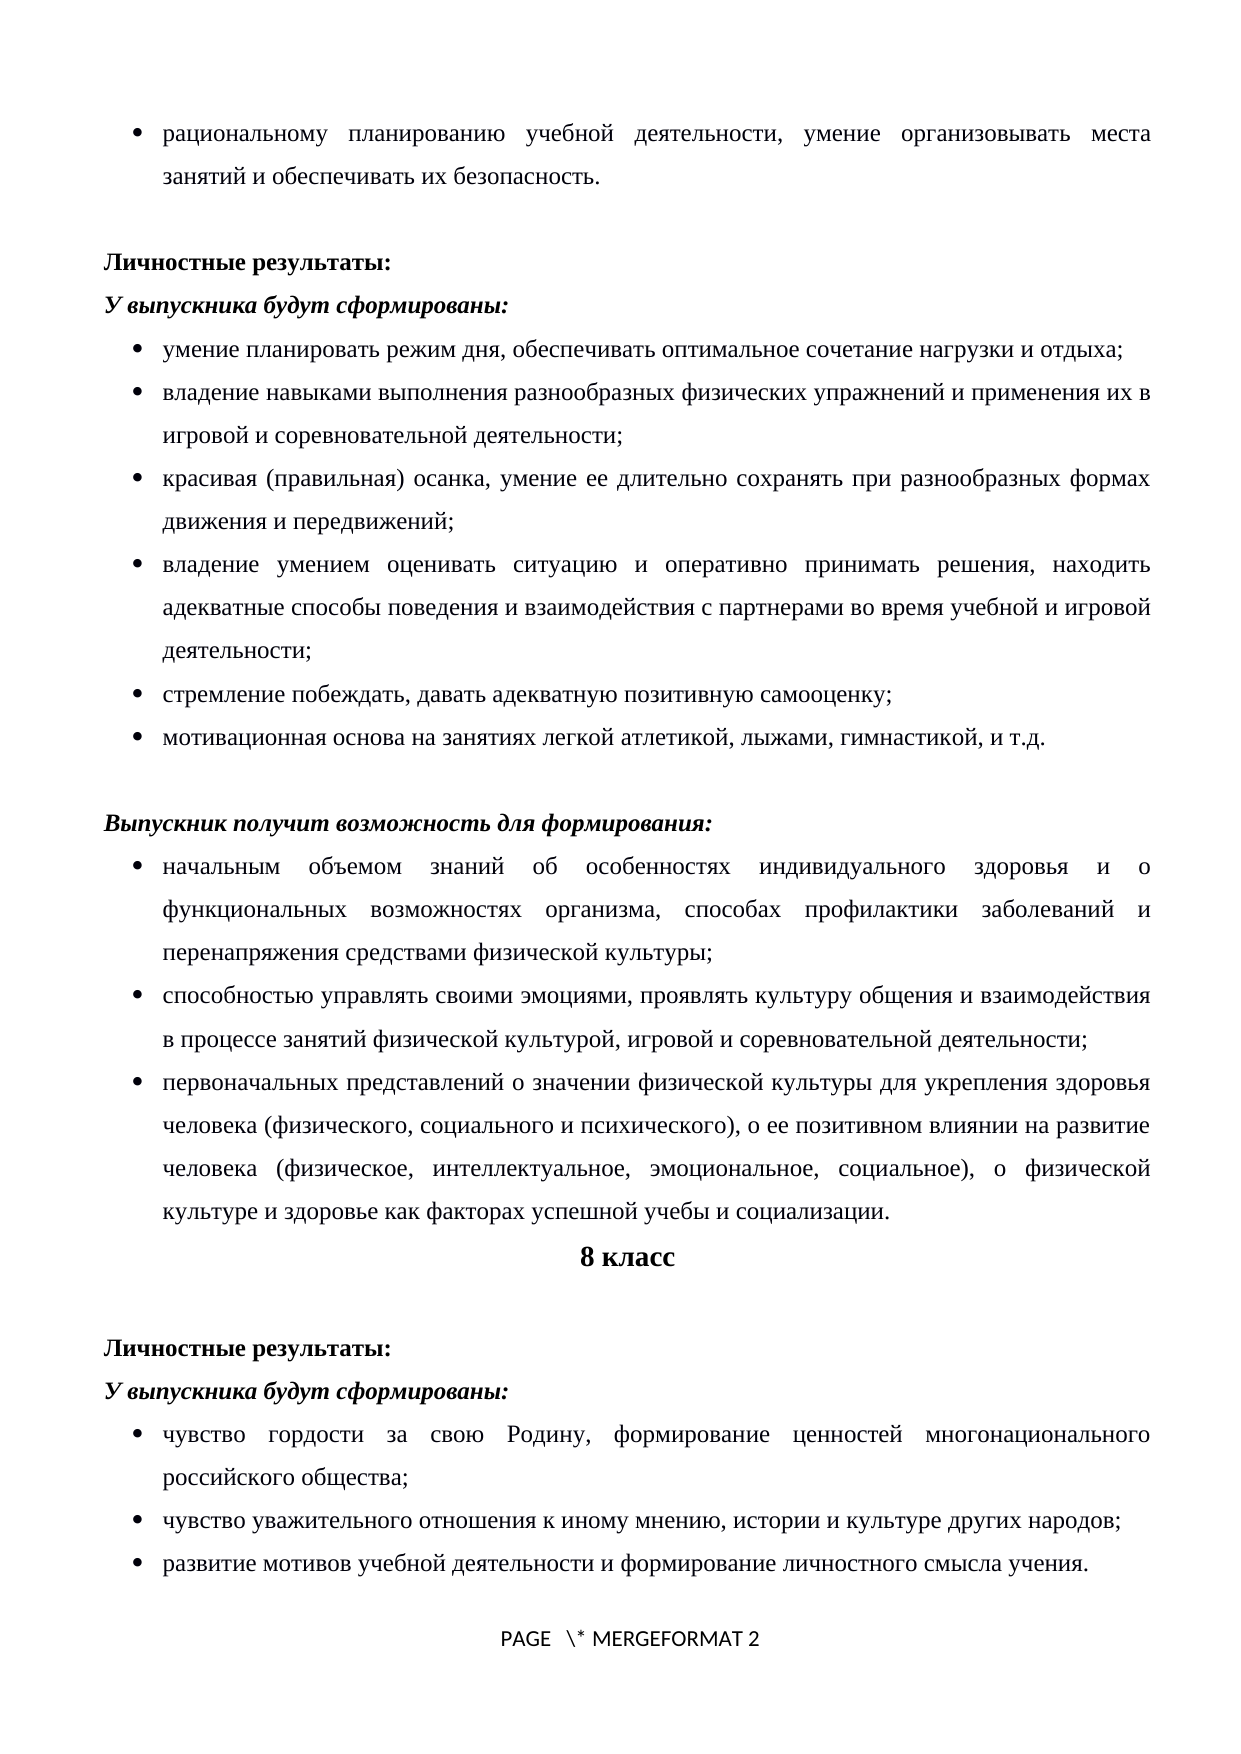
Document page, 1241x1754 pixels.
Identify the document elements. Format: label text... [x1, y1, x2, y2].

list способностью управлять своими эмоциями, проявлять культуру общения и взаимодействия в процессе занятий физической культурой, игровой и соревновательной деятельности; [133, 981, 1152, 1052]
list умение планировать режим дня, обеспечивать оптимальное сочетание нагрузки и отдыха; [133, 334, 1152, 362]
text 8 класс [103, 1239, 1152, 1273]
list чувство гордости за свою Родину, формирование ценностей многонационального российского общества; [133, 1419, 1152, 1491]
text У выпускника будут сформированы: [103, 291, 1152, 319]
list чувство уважительного отношения к иному мнению, истории и культуре других народов; [133, 1505, 1152, 1534]
text Личностные результаты: [103, 1333, 1152, 1362]
list развитие мотивов учебной деятельности и формирование личностного смысла учения. [133, 1548, 1152, 1577]
list рациональному планированию учебной деятельности, умение организовывать места занятий и обеспечивать их безопасность. [133, 118, 1152, 190]
list владение умением оценивать ситуацию и оперативно принимать решения, находить адекватные способы поведения и взаимодействия с партнерами во время учебной и игровой деятельности; [133, 549, 1152, 664]
list владение навыками выполнения разнообразных физических упражнений и применения их в игровой и соревновательной деятельности; [133, 377, 1152, 449]
text Личностные результаты: [103, 247, 1152, 276]
list первоначальных представлений о значении физической культуры для укрепления здоровья человека (физического, социального и психического), о ее позитивном влиянии на развитие человека (физическое, интеллектуальное, эмоциональное, социальное), о физической культуре и здоровье как факторах успешной учебы и социализации. [133, 1067, 1152, 1225]
list начальным объемом знаний об особенностях индивидуального здоровья и о функциональных возможностях организма, способах профилактики заболеваний и перенапряжения средствами физической культуры; [133, 851, 1152, 966]
text Выпускник получит возможность для формирования: [103, 808, 1152, 837]
list красивая (правильная) осанка, умение ее длительно сохранять при разнообразных формах движения и передвижений; [133, 463, 1152, 535]
list стремление побеждать, давать адекватную позитивную самооценку; [133, 679, 1152, 707]
text У выпускника будут сформированы: [103, 1376, 1152, 1405]
list мотивационная основа на занятиях легкой атлетикой, лыжами, гимнастикой, и т.д. [133, 722, 1152, 751]
